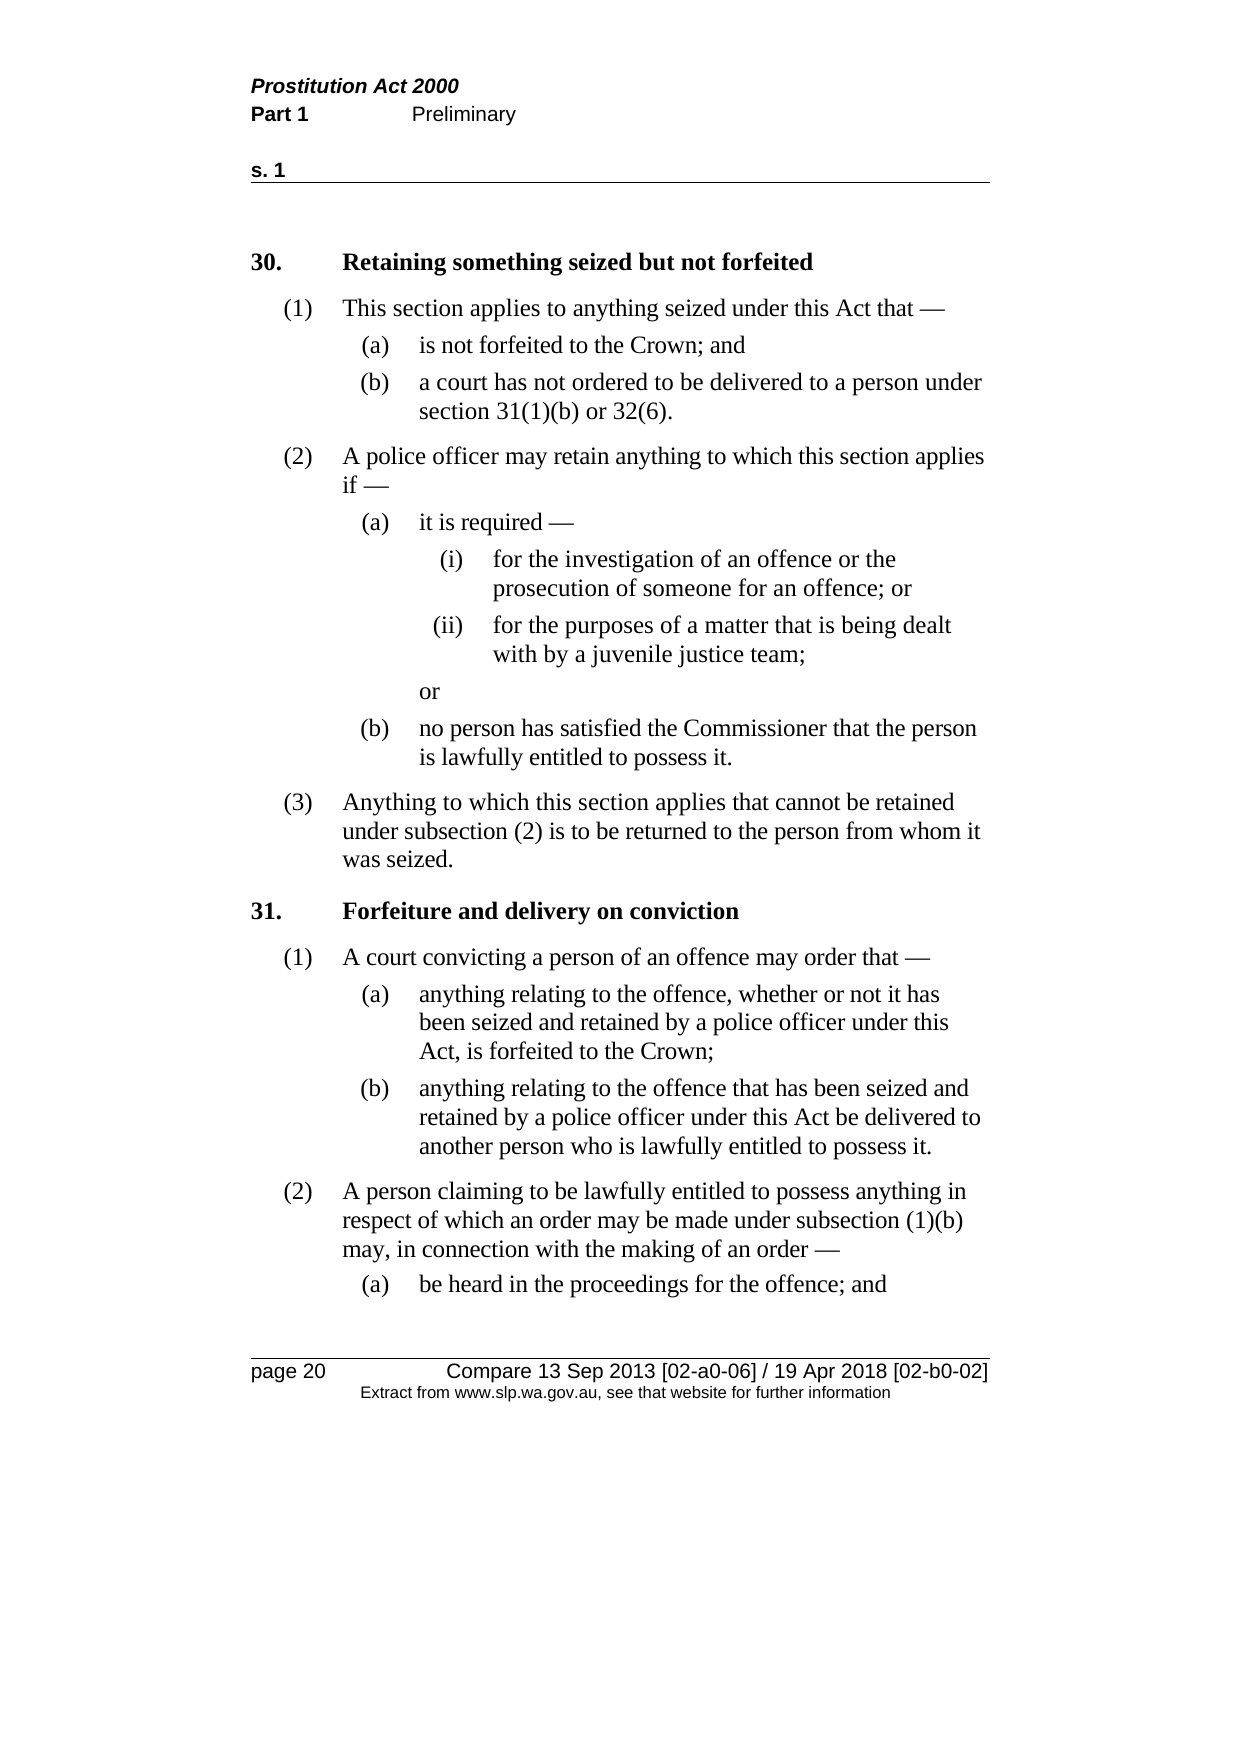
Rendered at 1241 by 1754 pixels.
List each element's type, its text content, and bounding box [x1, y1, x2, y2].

text (i) for the investigation of an offence or the prosecution of someone for an offence; or [251, 544, 990, 602]
text (1) A court convicting a person of an offence may order that — [251, 942, 990, 970]
text (a) be heard in the proceedings for the offence; and [251, 1269, 990, 1297]
subtitle 31. Forfeiture and delivery on conviction [251, 896, 990, 925]
text (b) anything relating to the offence that has been seized and retained by a police officer under this Act be delivered to another person who is lawfully entitled to possess it. [251, 1073, 990, 1159]
text (1) This section applies to anything seized under this Act that — [251, 293, 990, 322]
text (a) anything relating to the offence, whether or not it has been seized and retained by a police officer under this Act, is forfeited to the Crown; [251, 979, 990, 1065]
text (b) a court has not ordered to be delivered to a person under section 31(1)(b) or 32(6). [251, 367, 990, 424]
text (b) no person has satisfied the Commissioner that the person is lawfully entitled to possess it. [251, 713, 990, 770]
text (ii) for the purposes of a matter that is being dealt with by a juvenile justice team; [251, 610, 990, 667]
text (2) A police officer may retain anything to which this section applies if — [251, 441, 990, 499]
text or [251, 676, 990, 704]
text (a) is not forfeited to the Crown; and [251, 330, 990, 359]
text (2) A person claiming to be lawfully entitled to possess anything in respect of which an order may be made under subsection (1)(b) may, in connection with the making of an order — [251, 1176, 990, 1262]
text (a) it is required — [251, 507, 990, 536]
text (3) Anything to which this section applies that cannot be retained under subsection (2) is to be returned to the person from whom it was seized. [251, 787, 990, 873]
subtitle 30. Retaining something seized but not forfeited [251, 247, 990, 276]
